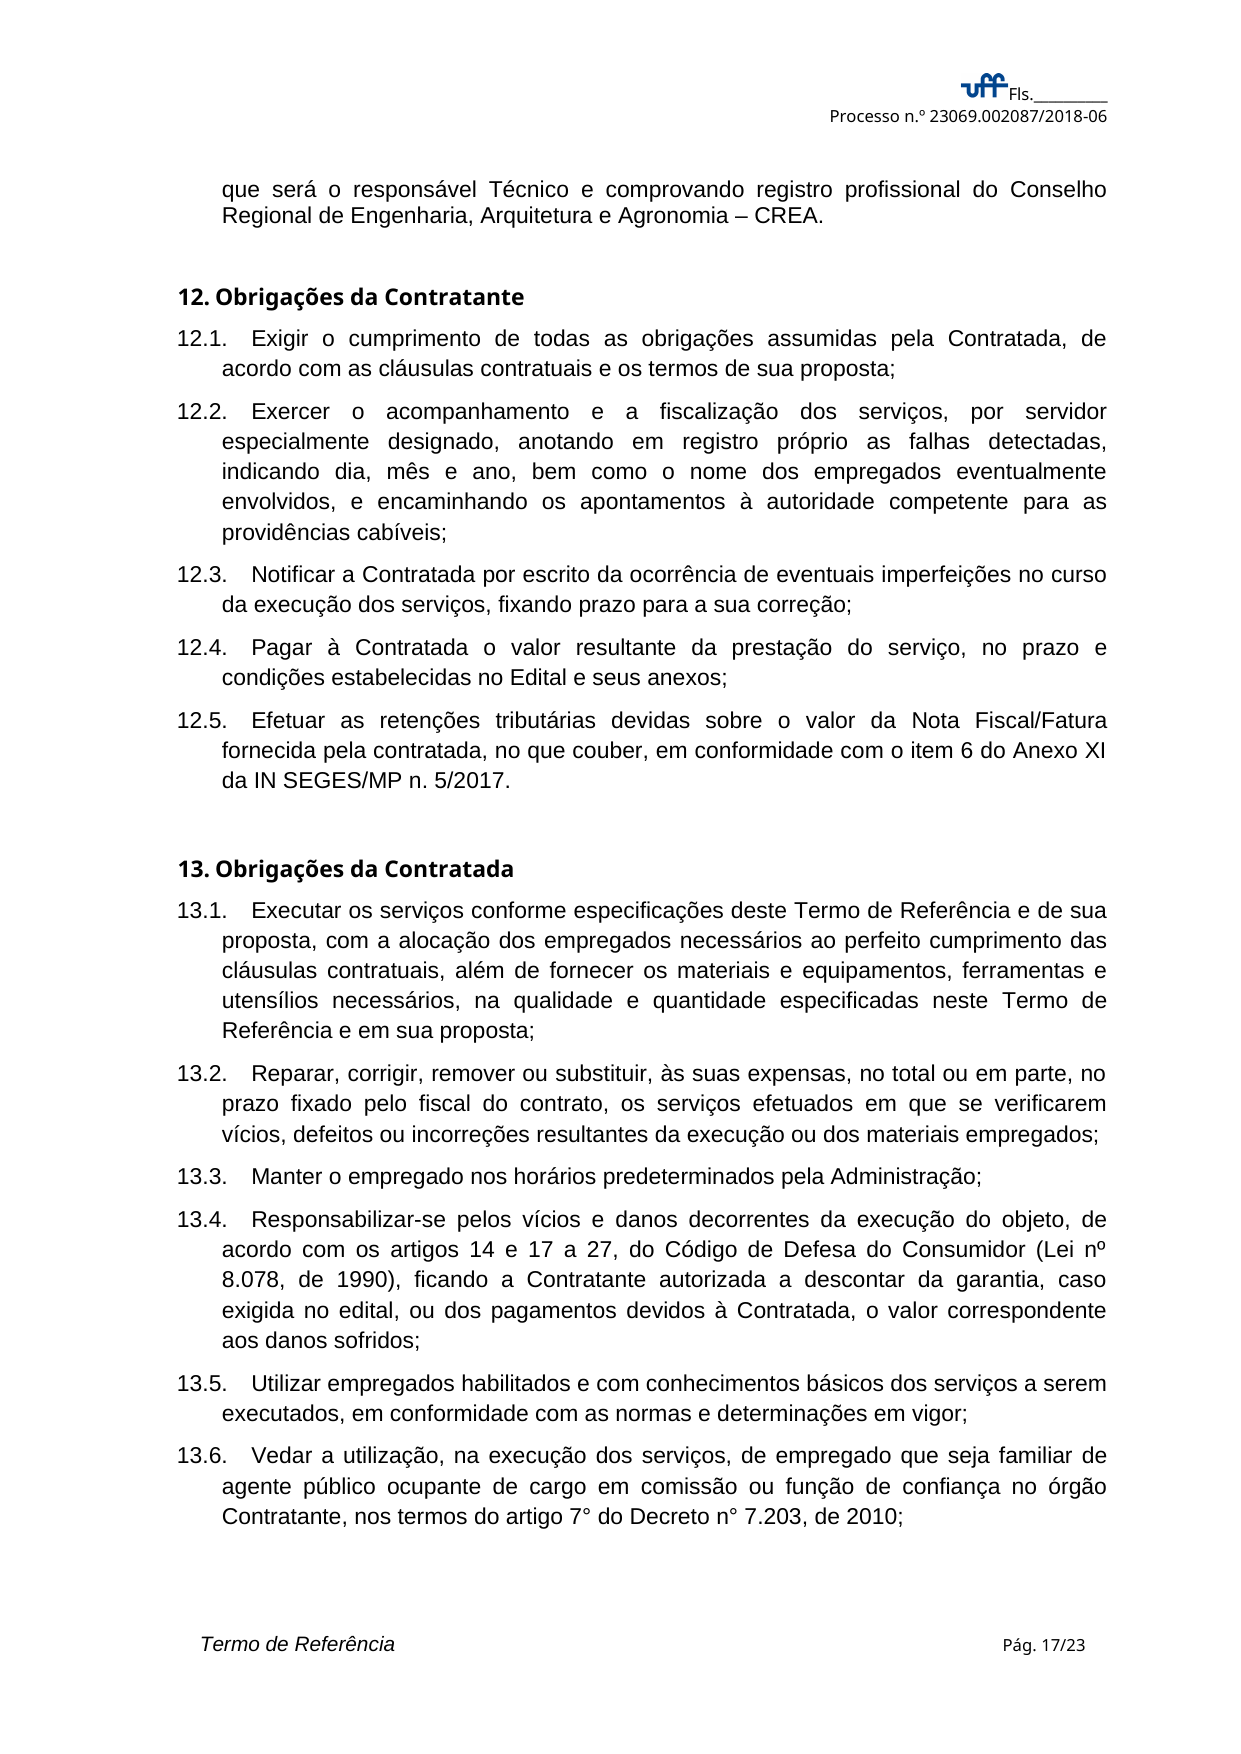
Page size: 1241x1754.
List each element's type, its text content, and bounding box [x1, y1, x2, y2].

list Reparar, corrigir, remover ou substituir, às suas expensas, no total ou em parte, no prazo fixado pelo fiscal do contrato, os serviços efetuados em que se verificarem vícios, defeitos ou incorreções resultantes da execução ou dos materiais empregados; [177, 1060, 1107, 1147]
list Exigir o cumprimento de todas as obrigações assumidas pela Contratada, de acordo com as cláusulas contratuais e os termos de sua proposta; [177, 325, 1107, 381]
list Efetuar as retenções tributárias devidas sobre o valor da Nota Fiscal/Fatura fornecida pela contratada, no que couber, em conformidade com o item 6 do Anexo XI da IN SEGES/MP n. 5/2017. [177, 707, 1107, 794]
list Manter o empregado nos horários predeterminados pela Administração; [177, 1163, 1107, 1189]
list Responsabilizar-se pelos vícios e danos decorrentes da execução do objeto, de acordo com os artigos 14 e 17 a 27, do Código de Defesa do Consumidor (Lei nº 8.078, de 1990), ficando a Contratante autorizada a descontar da garantia, caso exigida no edital, ou dos pagamentos devidos à Contratada, o valor correspondente aos danos sofridos; [177, 1206, 1107, 1353]
picture [960, 73, 1009, 100]
list Obrigações da Contratante [177, 281, 1107, 312]
list Executar os serviços conforme especificações deste Termo de Referência e de sua proposta, com a alocação dos empregados necessários ao perfeito cumprimento das cláusulas contratuais, além de fornecer os materiais e equipamentos, ferramentas e utensílios necessários, na qualidade e quantidade especificadas neste Termo de Referência e em sua proposta; [177, 897, 1107, 1044]
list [177, 176, 1107, 228]
list Utilizar empregados habilitados e com conhecimentos básicos dos serviços a serem executados, em conformidade com as normas e determinações em vigor; [177, 1369, 1107, 1426]
list Obrigações da Contratada [177, 853, 1107, 884]
list Notificar a Contratada por escrito da ocorrência de eventuais imperfeições no curso da execução dos serviços, fixando prazo para a sua correção; [177, 561, 1107, 618]
list Exercer o acompanhamento e a fiscalização dos serviços, por servidor especialmente designado, anotando em registro próprio as falhas detectadas, indicando dia, mês e ano, bem como o nome dos empregados eventualmente envolvidos, e encaminhando os apontamentos à autoridade competente para as providências cabíveis; [177, 398, 1107, 545]
list Vedar a utilização, na execução dos serviços, de empregado que seja familiar de agente público ocupante de cargo em comissão ou função de confiança no órgão Contratante, nos termos do artigo 7° do Decreto n° 7.203, de 2010; [177, 1442, 1107, 1529]
list Pagar à Contratada o valor resultante da prestação do serviço, no prazo e condições estabelecidas no Edital e seus anexos; [177, 634, 1107, 691]
